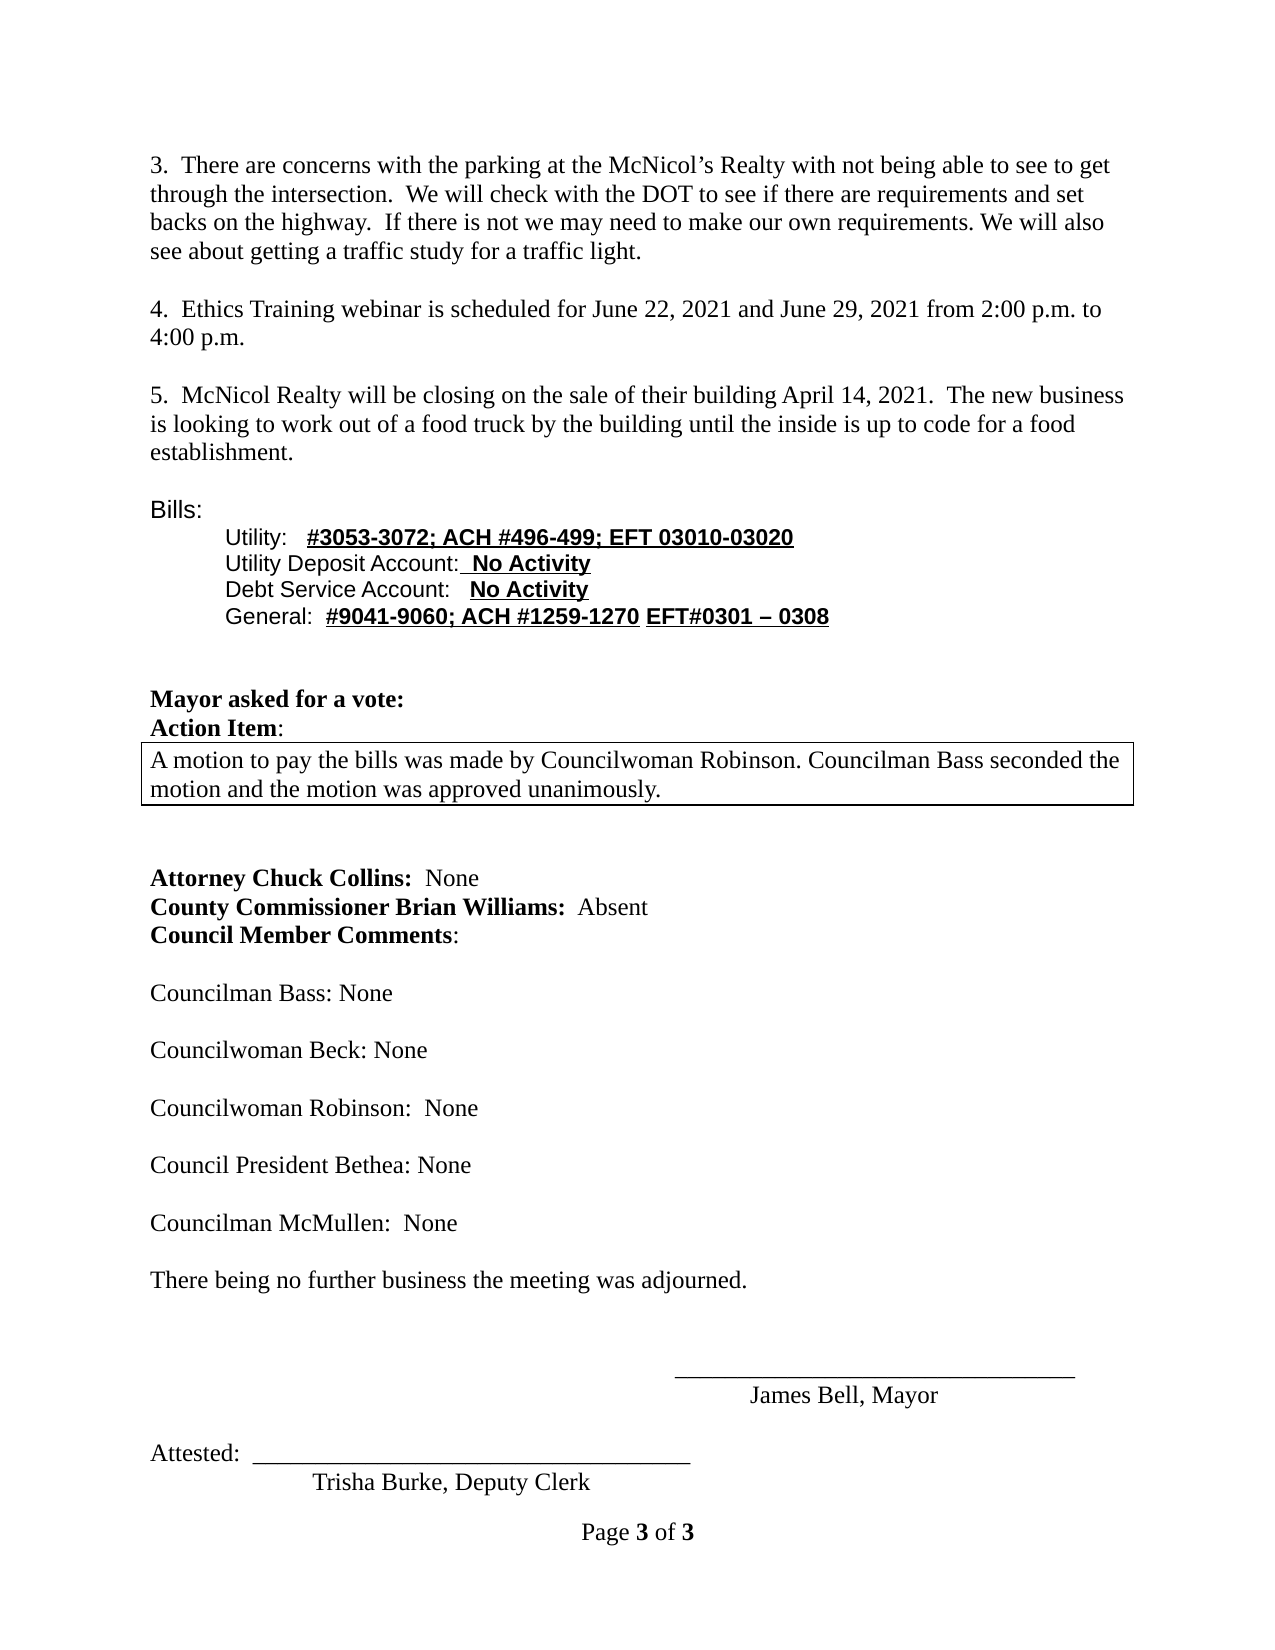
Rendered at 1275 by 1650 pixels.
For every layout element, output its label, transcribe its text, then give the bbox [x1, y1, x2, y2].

text Attorney Chuck Collins: None [150, 863, 1125, 892]
text 4. Ethics Training webinar is scheduled for June 22, 2021 and June 29, 2021 from 2:00 p.m. to 4:00 p.m. [150, 294, 1125, 351]
text Bills: [150, 495, 1125, 524]
text A motion to pay the bills was made by Councilwoman Robinson. Councilman Bass seconded the motion and the motion was approved unanimously. [142, 743, 1133, 804]
text Attested: ___________________________________ [150, 1438, 1125, 1467]
text 5. McNicol Realty will be closing on the sale of their building April 14, 2021. The new business is looking to work out of a food truck by the building until the inside is up to code for a food establishment. [150, 380, 1125, 466]
text There being no further business the meeting was adjourned. [150, 1266, 1125, 1294]
text Councilman McMullen: None [150, 1208, 1125, 1237]
text Council President Bethea: None [150, 1151, 1125, 1179]
text Council Member Comments: [150, 921, 1125, 949]
text Mayor asked for a vote: [150, 684, 1125, 713]
text Utility: #3053-3072; ACH #496-499; EFT 03010-03020 [150, 524, 1125, 550]
text Action Item: [150, 713, 1125, 742]
text James Bell, Mayor [675, 1381, 1125, 1409]
text Councilwoman Beck: None [150, 1036, 1125, 1064]
text Utility Deposit Account: No Activity [150, 550, 1125, 576]
text Debt Service Account: No Activity [150, 576, 1125, 603]
text General: #9041-9060; ACH #1259-1270 EFT#0301 – 0308 [225, 603, 1125, 629]
text County Commissioner Brian Williams: Absent [150, 892, 1125, 921]
text ________________________________ [675, 1323, 1125, 1381]
text Councilwoman Robinson: None [150, 1093, 1125, 1122]
text 3. There are concerns with the parking at the McNicol’s Realty with not being able to see to get through the intersection. We will check with the DOT to see if there are requirements and set backs on the highway. If there is not we may need to make our own requirements. We will also see about getting a traffic study for a traffic light. [150, 150, 1125, 265]
text Trisha Burke, Deputy Clerk [150, 1467, 1125, 1496]
text Councilman Bass: None [150, 978, 1125, 1007]
